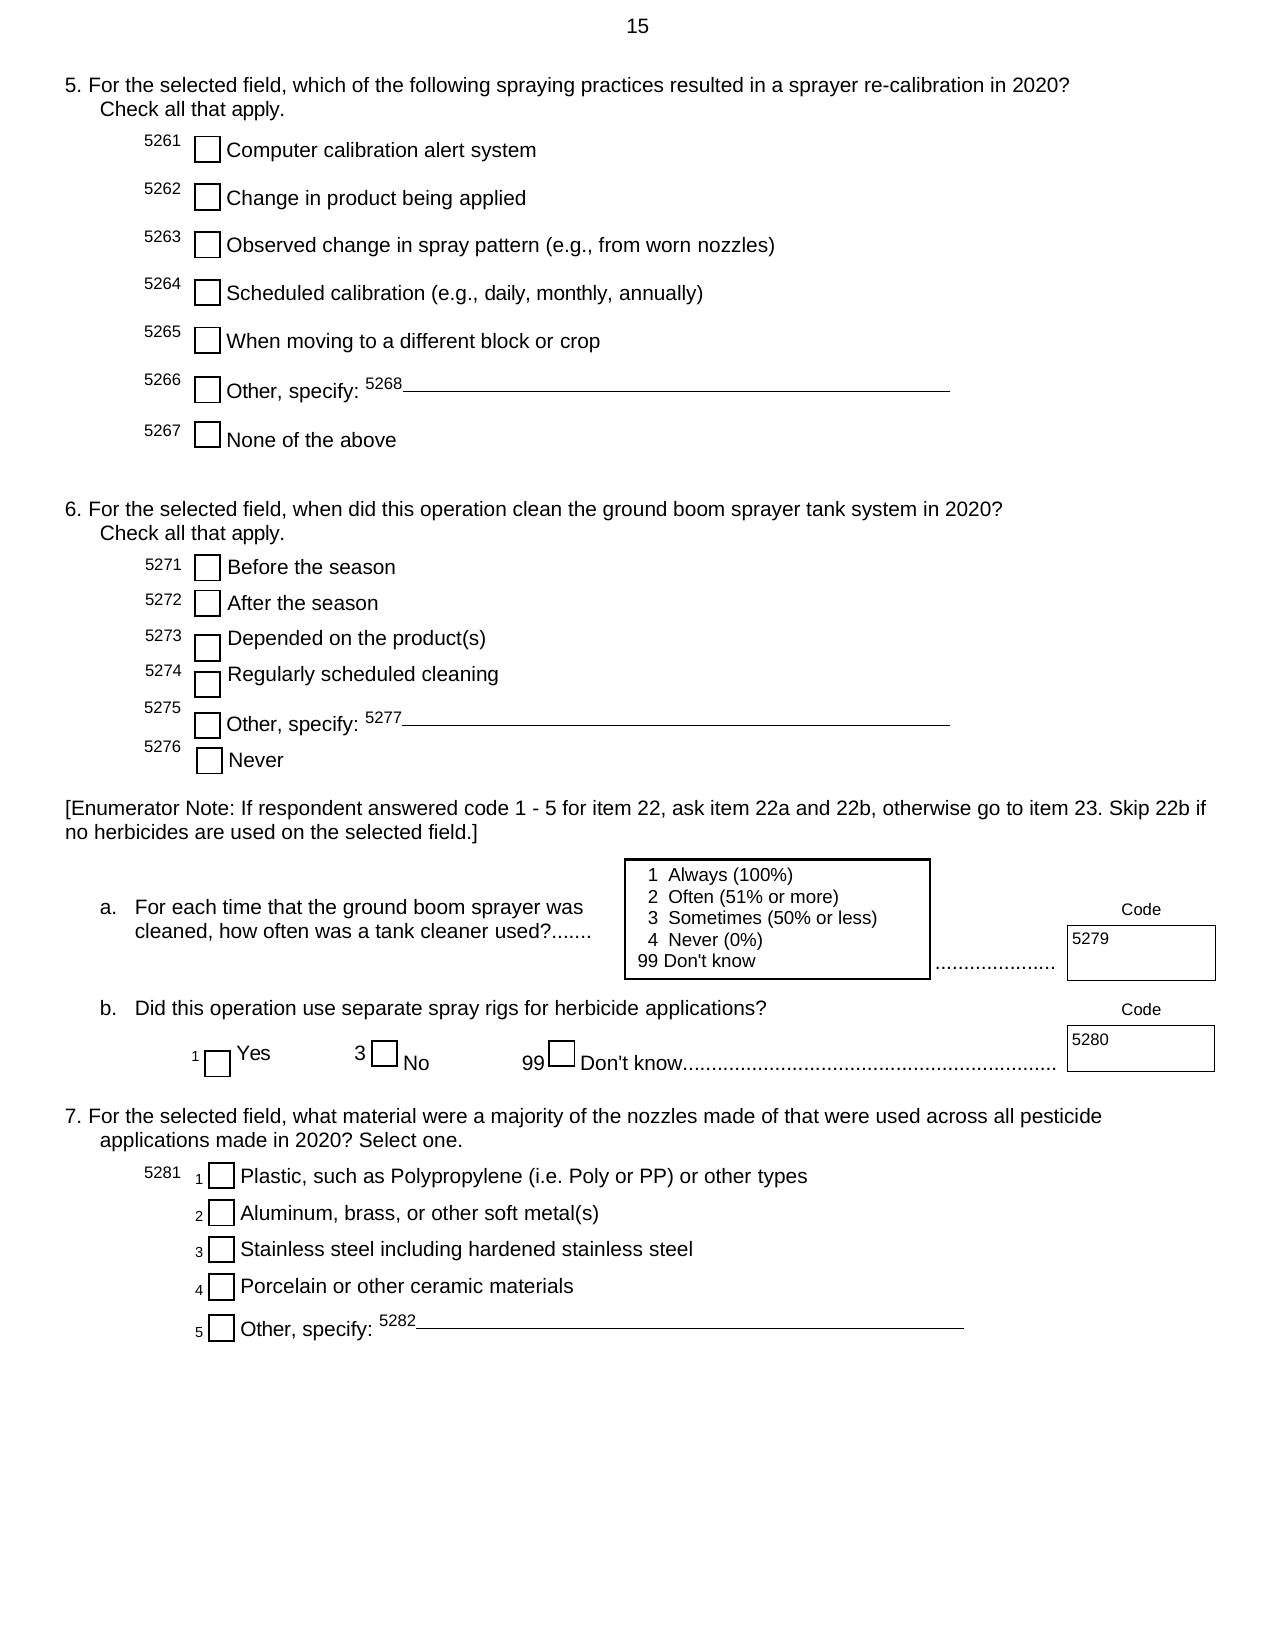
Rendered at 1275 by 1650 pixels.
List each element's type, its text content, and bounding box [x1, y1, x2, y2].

text 1 Yes 3 [191, 1041, 366, 1066]
table_cell 5272 [139, 585, 188, 620]
text Other, specify: 5277 [226, 708, 1231, 736]
text 5266 Other, specify: 5268 5267 None of the above [144, 369, 950, 452]
text Code [1119, 900, 1163, 919]
table_header 5271 [139, 554, 188, 585]
list Did this operation use separate spray rigs for herbicide applications? [99, 995, 771, 1019]
table_header Before the season [188, 554, 504, 585]
text 5262 Change in product being applied [144, 178, 1231, 209]
text 2 Aluminum, brass, or other soft metal(s) [195, 1200, 1231, 1225]
text No 99 [403, 1051, 545, 1076]
text 5281 1 Plastic, such as Polypropylene (i.e. Poly or PP) or other types [144, 1163, 1231, 1189]
list For the selected field, when did this operation clean the ground boom sprayer tank system in 2020? Check all that apply. [64, 496, 1005, 544]
text 5 Other, specify: 5282 [195, 1311, 1231, 1342]
list For the selected field, what material were a majority of the nozzles made of that were used across all pesticide applications made in 2020? Select one. [64, 1104, 1105, 1152]
table_cell Regularly scheduled cleaning [188, 656, 504, 689]
table_cell Depended on the product(s) [188, 620, 504, 656]
list For the selected field, which of the following spraying practices resulted in a sprayer re-calibration in 2020? Check all that apply. [64, 72, 1073, 120]
text 5275 [44, 698, 181, 717]
text 5276 [44, 737, 181, 756]
text Never [228, 748, 1231, 772]
text 3 Stainless steel including hardened stainless steel [195, 1237, 1231, 1262]
table_cell 5273 [139, 620, 188, 656]
list For each time that the ground boom sprayer was cleaned, how often was a tank cleaner used?....... [99, 895, 592, 943]
table_cell After the season [188, 585, 504, 620]
text 4 Porcelain or other ceramic materials [195, 1274, 1231, 1299]
text [Enumerator Note: If respondent answered code 1 - 5 for item 22, ask item 22a and 22b, otherwise go to item 23. Skip 22b if no herbicides are used on the selected field.] [65, 796, 1229, 844]
text Code [1119, 1000, 1163, 1019]
text Don't know................................................................. [580, 1051, 1231, 1075]
table_cell 5274 [139, 656, 188, 689]
text 5261 Computer calibration alert system [144, 131, 1231, 162]
text 5264 Scheduled calibration (e.g., daily, monthly, annually) [144, 274, 1231, 305]
text 5265 When moving to a different block or crop [144, 322, 1231, 353]
text ..................... [934, 950, 1057, 974]
text 5263 Observed change in spray pattern (e.g., from worn nozzles) [144, 226, 1231, 257]
